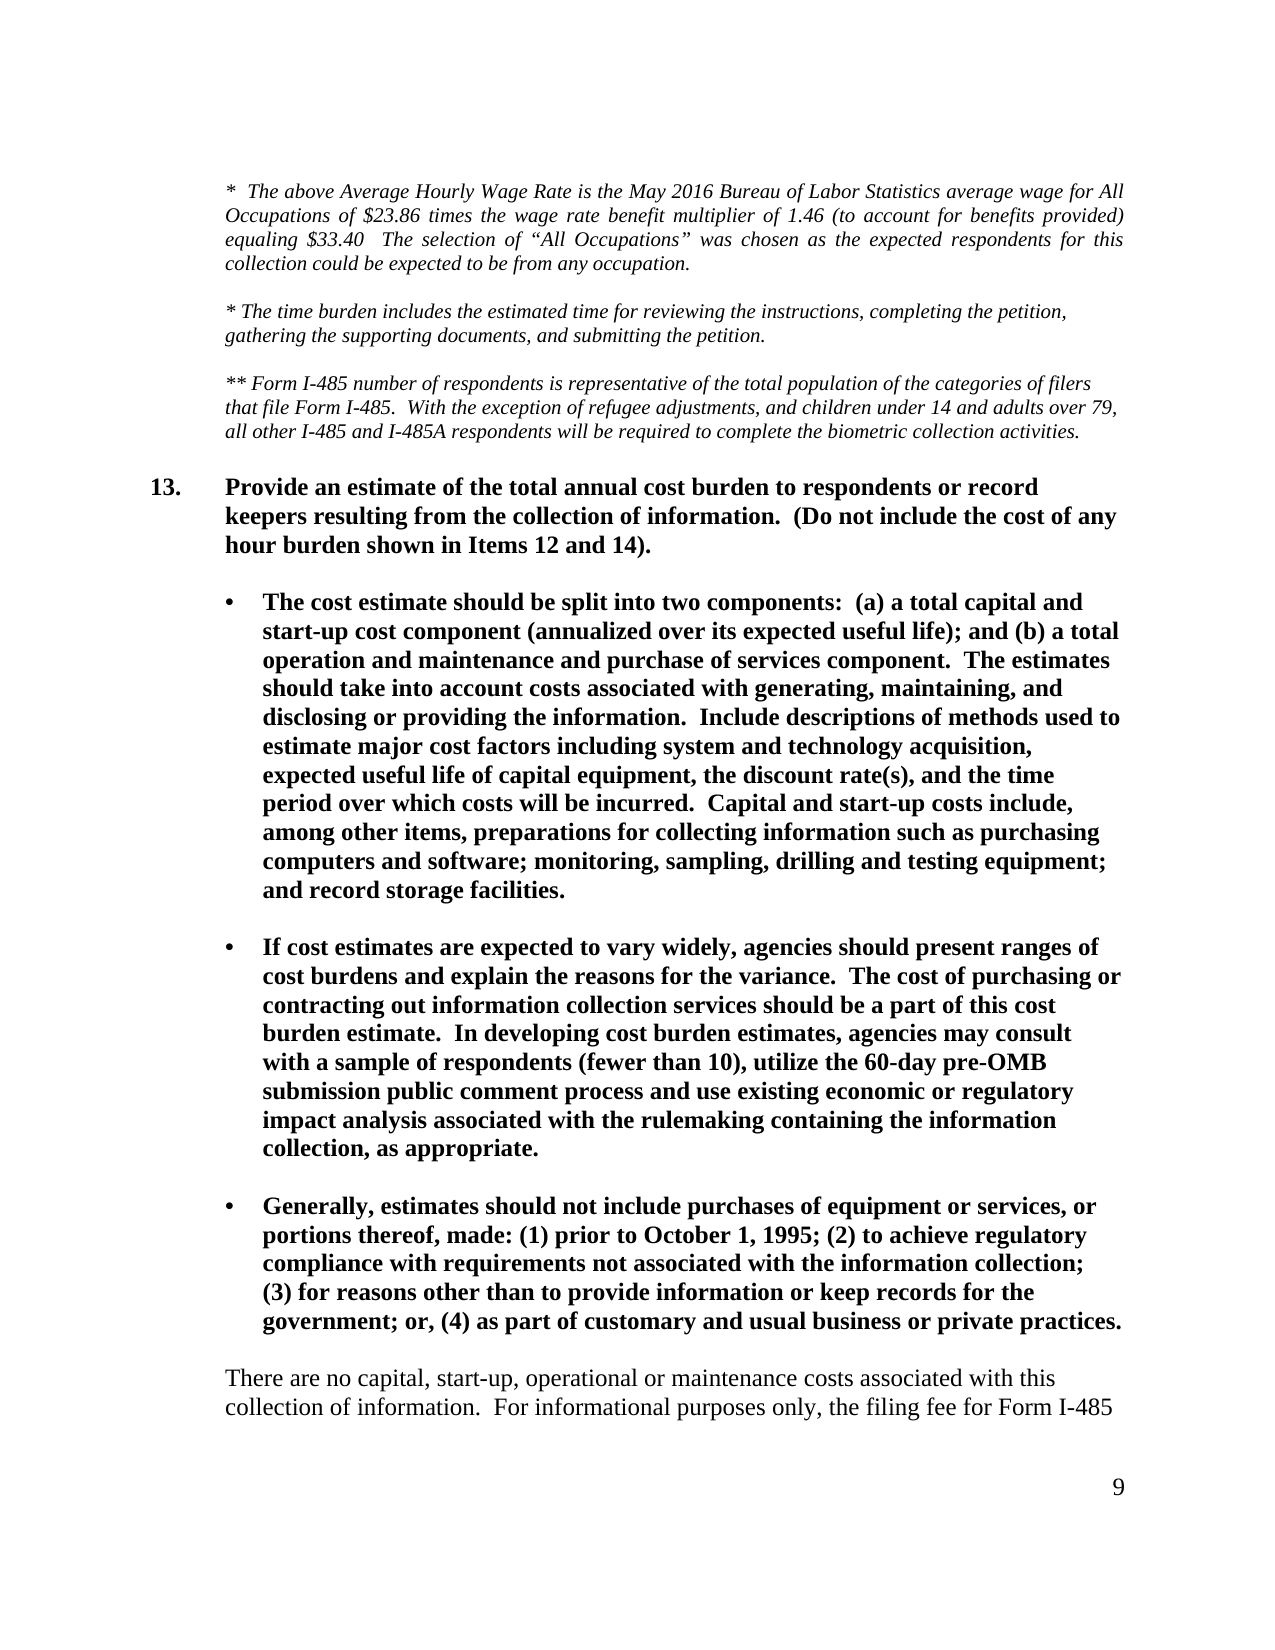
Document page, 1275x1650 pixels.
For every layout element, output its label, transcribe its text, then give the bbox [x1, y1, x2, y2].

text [225, 1363, 1125, 1421]
text • If cost estimates are expected to vary widely, agencies should present ranges of cost burdens and explain the reasons for the variance. The cost of purchasing or contracting out information collection services should be a part of this cost burden estimate. In developing cost burden estimates, agencies may consult with a sample of respondents (fewer than 10), utilize the 60-day pre-OMB submission public comment process and use existing economic or regulatory impact analysis associated with the rulemaking containing the information collection, as appropriate. [225, 932, 1125, 1162]
text ** Form I-485 number of respondents is representative of the total population of the categories of filers that file Form I-485. With the exception of refugee adjustments, and children under 14 and adults over 79, all other I-485 and I-485A respondents will be required to complete the biometric collection activities. [225, 371, 1125, 443]
text * The time burden includes the estimated time for reviewing the instructions, completing the petition, gathering the supporting documents, and submitting the petition. [225, 299, 1125, 347]
text • The cost estimate should be split into two components: (a) a total capital and start-up cost component (annualized over its expected useful life); and (b) a total operation and maintenance and purchase of services component. The estimates should take into account costs associated with generating, maintaining, and disclosing or providing the information. Include descriptions of methods used to estimate major cost factors including system and technology acquisition, expected useful life of capital equipment, the discount rate(s), and the time period over which costs will be incurred. Capital and start-up costs include, among other items, preparations for collecting information such as purchasing computers and software; monitoring, sampling, drilling and testing equipment; and record storage facilities. [225, 587, 1125, 903]
text • Generally, estimates should not include purchases of equipment or services, or portions thereof, made: (1) prior to October 1, 1995; (2) to achieve regulatory compliance with requirements not associated with the information collection; (3) for reasons other than to provide information or keep records for the government; or, (4) as part of customary and usual business or private practices. [225, 1191, 1125, 1335]
text * The above Average Hourly Wage Rate is the May 2016 Bureau of Labor Statistics average wage for All Occupations of $23.86 times the wage rate benefit multiplier of 1.46 (to account for benefits provided) equaling $33.40 The selection of “All Occupations” was chosen as the expected respondents for this collection could be expected to be from any occupation. [225, 179, 1125, 275]
text 13. Provide an estimate of the total annual cost burden to respondents or record keepers resulting from the collection of information. (Do not include the cost of any hour burden shown in Items 12 and 14). [150, 472, 1125, 558]
